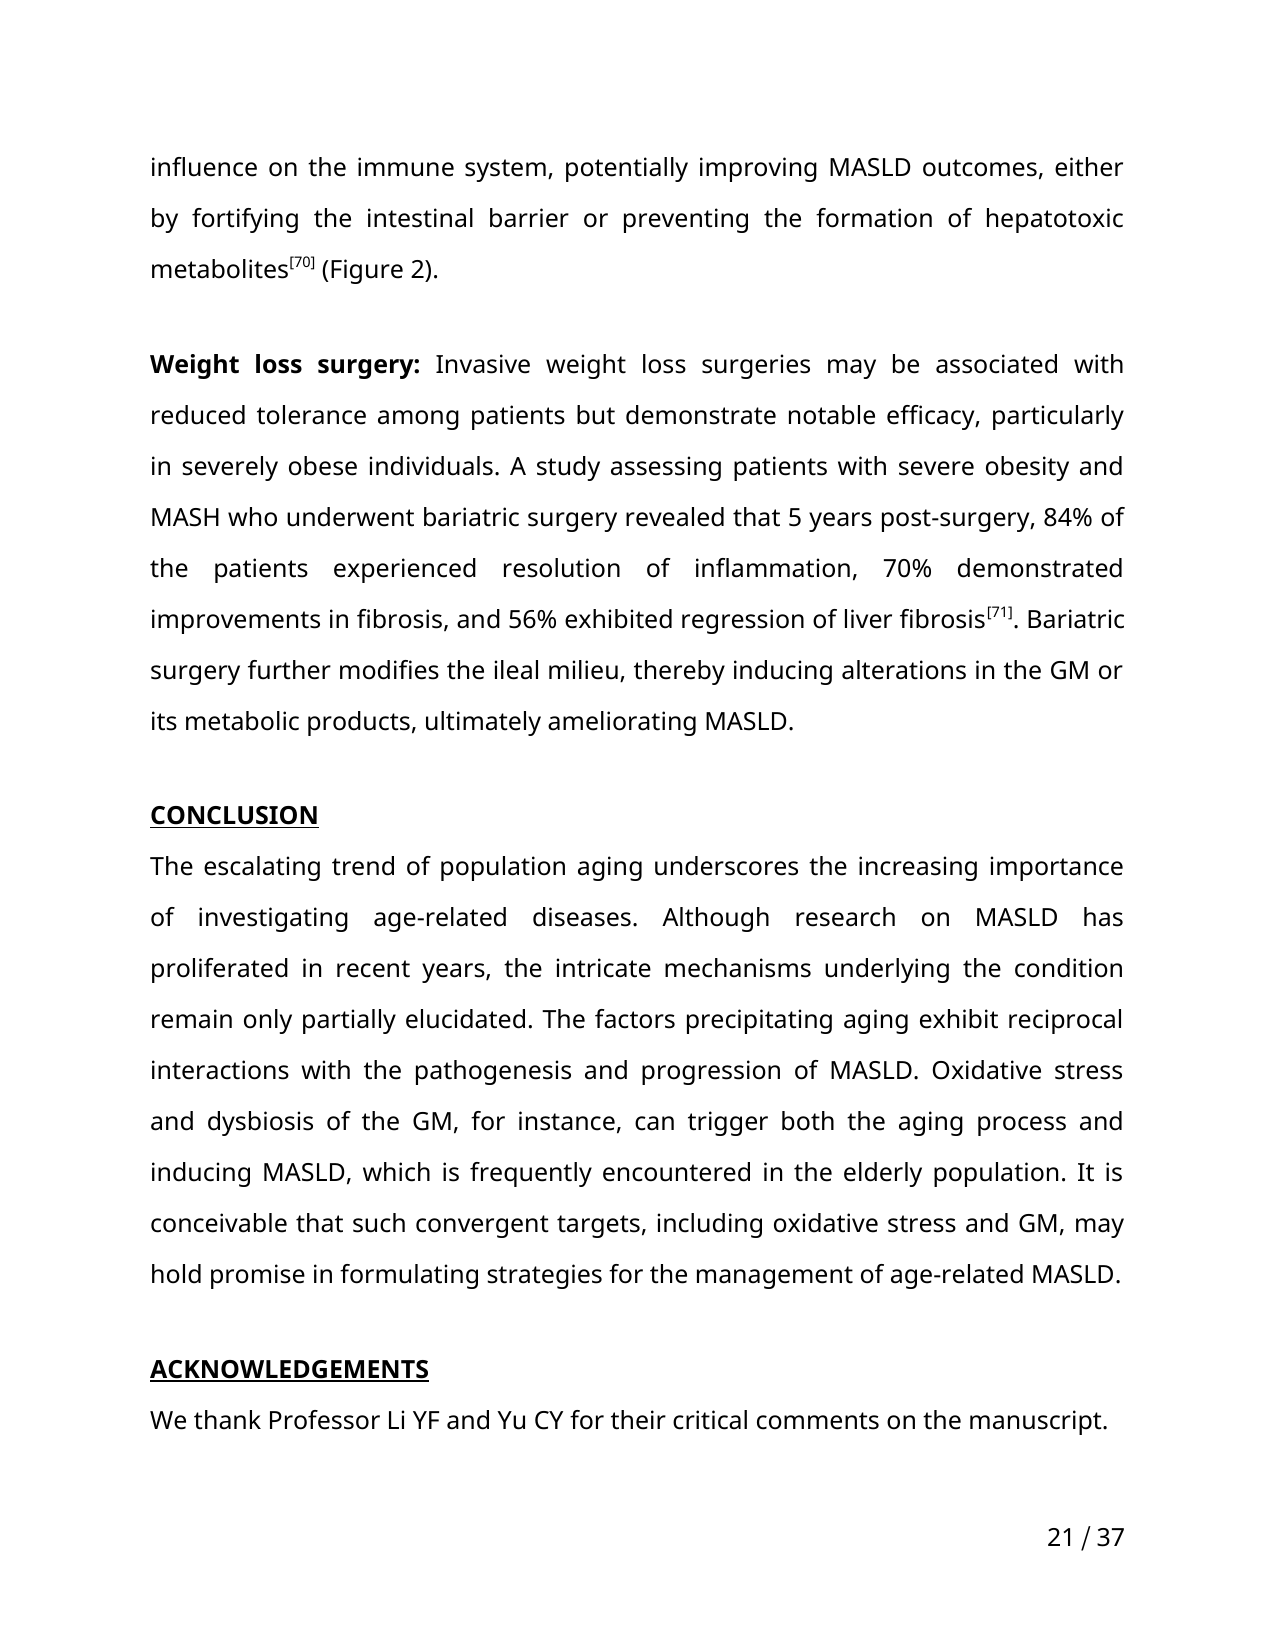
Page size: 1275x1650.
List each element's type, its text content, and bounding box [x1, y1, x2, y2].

text CONCLUSION [150, 798, 1125, 832]
text Weight loss surgery: Invasive weight loss surgeries may be associated with reduced tolerance among patients but demonstrate notable efficacy, particularly in severely obese individuals. A study assessing patients with severe obesity and MASH who underwent bariatric surgery revealed that 5 years post-surgery, 84% of the patients experienced resolution of inflammation, 70% demonstrated improvements in fibrosis, and 56% exhibited regression of liver fibrosis[71]. Bariatric surgery further modifies the ileal milieu, thereby inducing alterations in the GM or its metabolic products, ultimately ameliorating MASLD. [150, 346, 1125, 738]
text We thank Professor Li YF and Yu CY for their critical comments on the manuscript. [150, 1402, 1125, 1436]
text ACKNOWLEDGEMENTS [150, 1351, 1125, 1385]
text The escalating trend of population aging underscores the increasing importance of investigating age-related diseases. Although research on MASLD has proliferated in recent years, the intricate mechanisms underlying the condition remain only partially elucidated. The factors precipitating aging exhibit reciprocal interactions with the pathogenesis and progression of MASLD. Oxidative stress and dysbiosis of the GM, for instance, can trigger both the aging process and inducing MASLD, which is frequently encountered in the elderly population. It is conceivable that such convergent targets, including oxidative stress and GM, may hold promise in formulating strategies for the management of age-related MASLD. [150, 849, 1125, 1291]
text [150, 150, 1125, 286]
